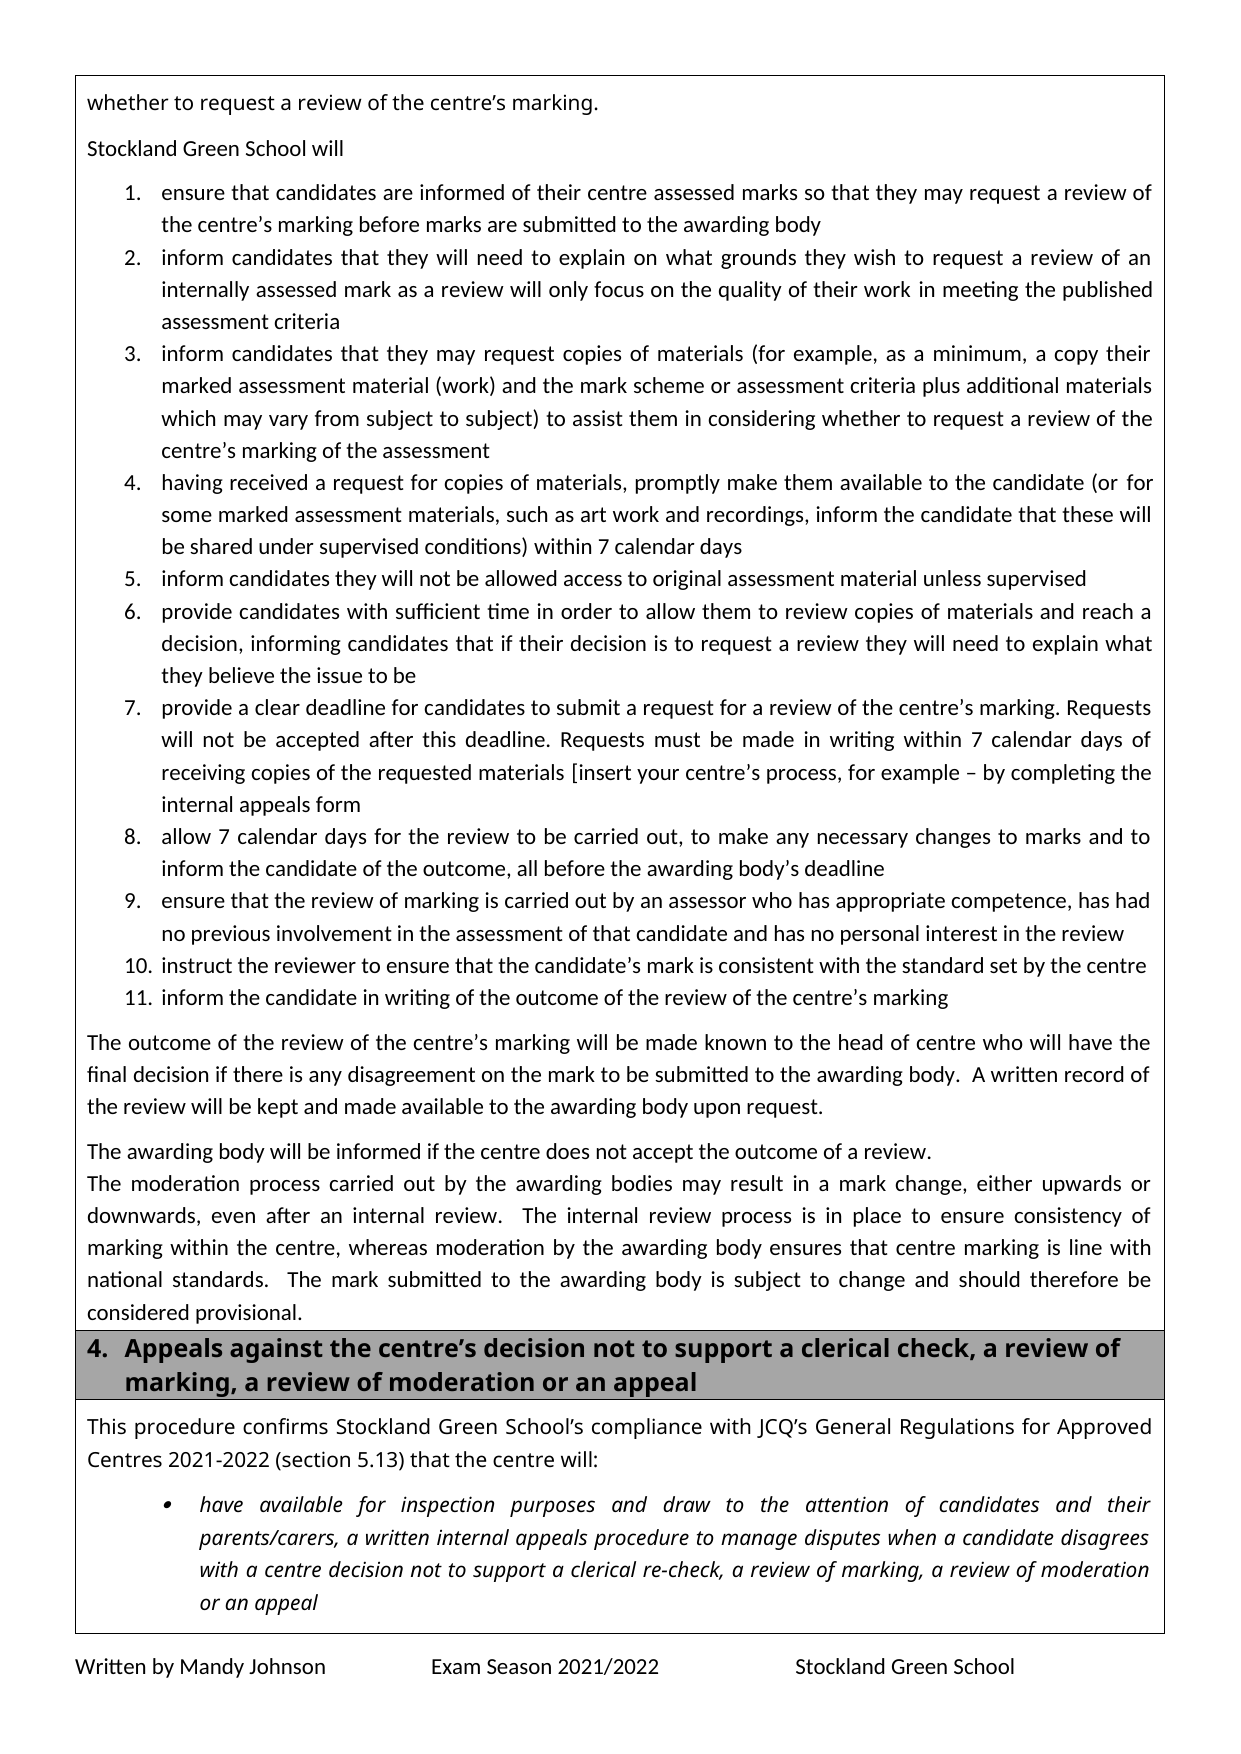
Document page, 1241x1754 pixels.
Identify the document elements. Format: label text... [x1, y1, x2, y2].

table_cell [76, 1400, 1164, 1633]
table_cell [76, 76, 1164, 1329]
table_cell Appeals against the centre’s decision not to support a clerical check, a review of marking, a review of moderation or an appeal [76, 1331, 1164, 1399]
